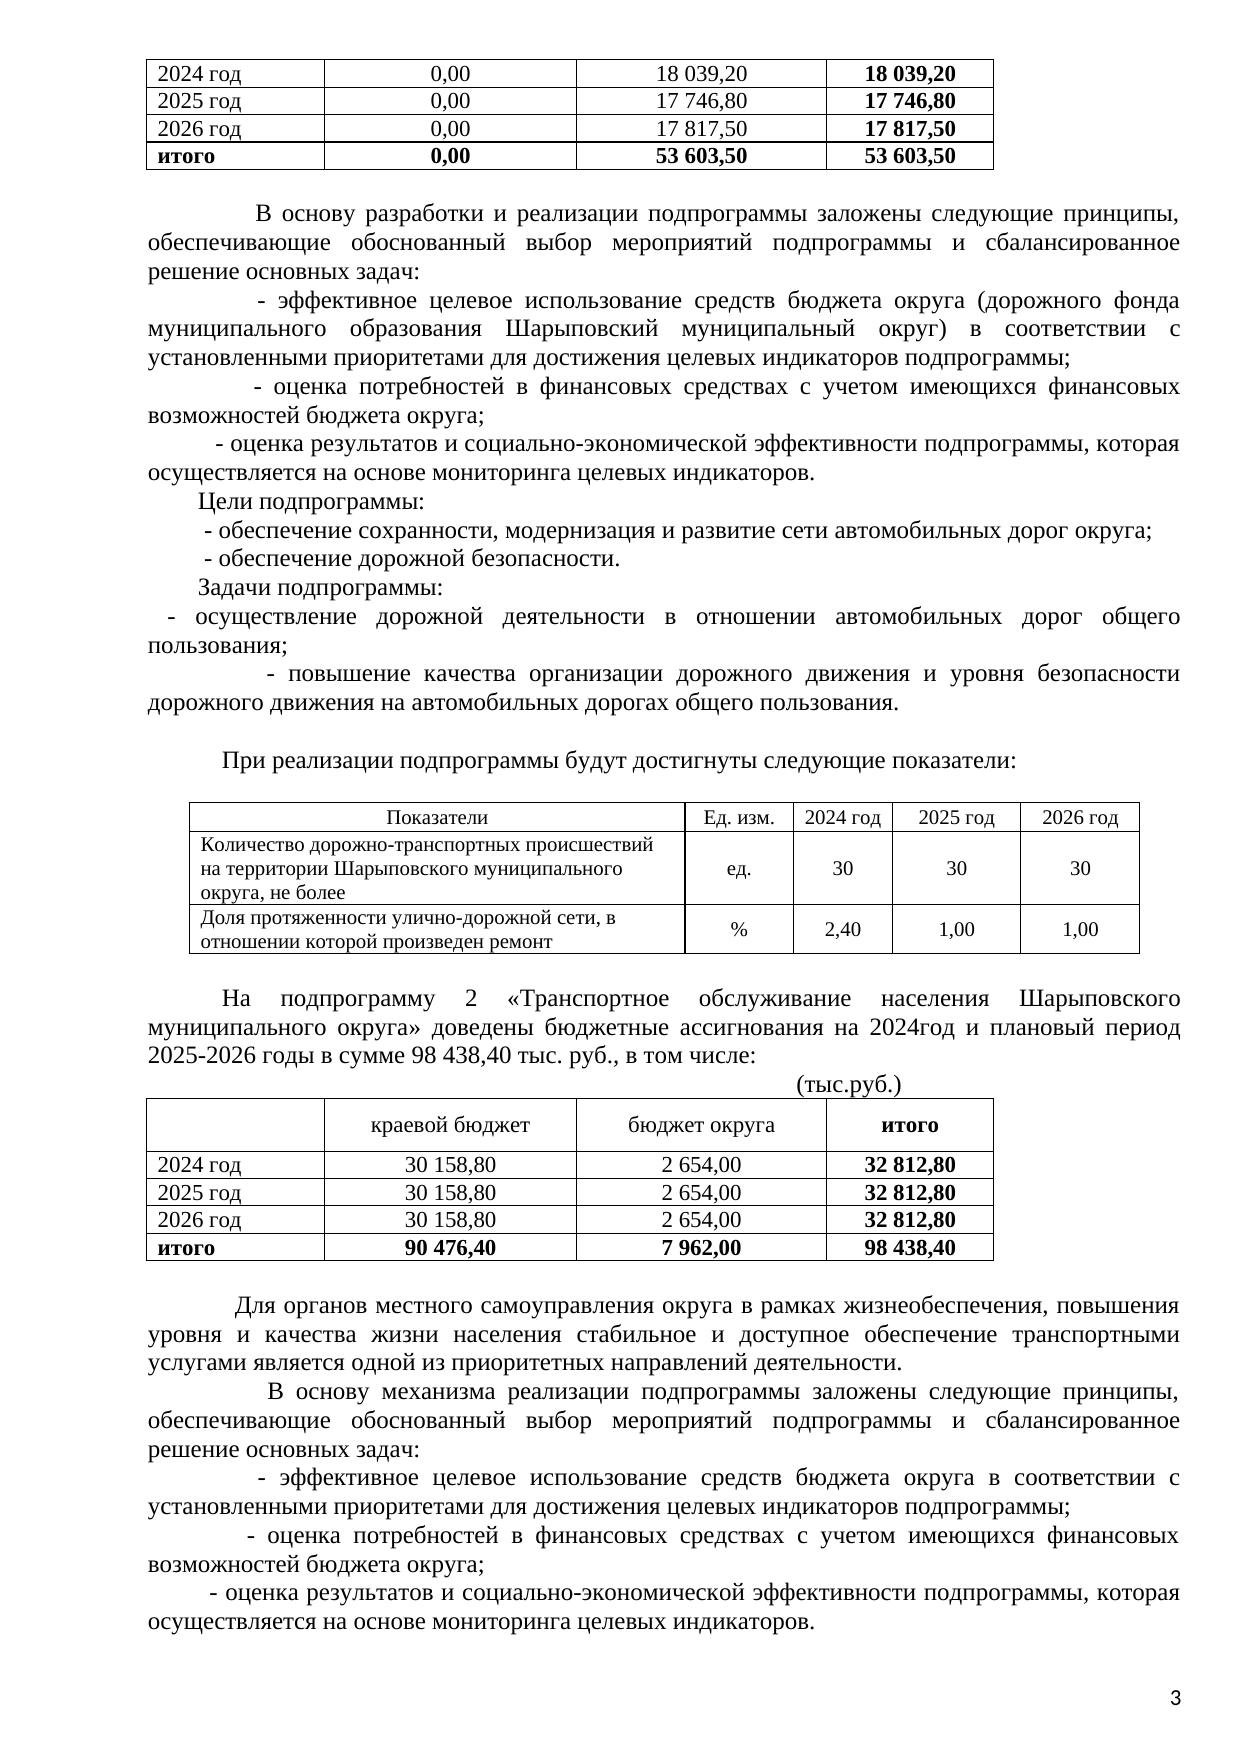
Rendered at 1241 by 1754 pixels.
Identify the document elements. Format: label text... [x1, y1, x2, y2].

table_cell Доля протяженности улично-дорожной сети, в отношении которой произведен ремонт [190, 905, 684, 953]
table_header 2026 год [1021, 803, 1139, 831]
text - оценка потребностей в финансовых средствах с учетом имеющихся финансовых возможностей бюджета округа; [148, 371, 1181, 428]
text - оценка результатов и социально-экономической эффективности подпрограммы, которая осуществляется на основе мониторинга целевых индикаторов. [148, 1577, 1181, 1635]
table_cell 2025 год [147, 88, 324, 114]
table_cell 98 438,40 [827, 1234, 993, 1260]
table_cell 0,00 [325, 143, 576, 169]
table_cell 18 039,20 [827, 60, 993, 87]
table_cell 53 603,50 [827, 143, 993, 169]
table_cell 32 812,80 [827, 1206, 993, 1233]
table_header 2025 год [893, 803, 1020, 831]
table_cell 17 746,80 [577, 88, 826, 114]
table_cell 2024 год [147, 1152, 324, 1178]
table_cell 17 817,50 [827, 115, 993, 141]
table_cell 2026 год [147, 1206, 324, 1233]
table_cell 2026 год [147, 115, 324, 141]
table_cell 2 654,00 [577, 1152, 826, 1178]
table_cell 0,00 [325, 115, 576, 141]
table_header итого [827, 1099, 993, 1151]
table_cell 53 603,50 [577, 143, 826, 169]
table_cell 0,00 [325, 60, 576, 87]
table_cell 7 962,00 [577, 1234, 826, 1260]
table_cell 32 812,80 [827, 1152, 993, 1178]
table_cell 30 158,80 [325, 1179, 576, 1205]
table_header 2024 год [794, 803, 892, 831]
table_cell 2024 год [147, 60, 324, 87]
table_cell 1,00 [1021, 905, 1139, 953]
table_cell 30 [794, 832, 892, 904]
table_header краевой бюджет [325, 1099, 576, 1151]
text - оценка потребностей в финансовых средствах с учетом имеющихся финансовых возможностей бюджета округа; [148, 1520, 1181, 1577]
table_cell 30 [893, 832, 1020, 904]
table_cell 1,00 [893, 905, 1020, 953]
text Задачи подпрограммы: [148, 572, 1181, 601]
table_header бюджет округа [577, 1099, 826, 1151]
text - оценка результатов и социально-экономической эффективности подпрограммы, которая осуществляется на основе мониторинга целевых индикаторов. [148, 428, 1181, 486]
table_header Показатели [190, 803, 684, 831]
table_cell ед. [686, 832, 793, 904]
table_cell 30 158,80 [325, 1206, 576, 1233]
text - осуществление дорожной деятельности в отношении автомобильных дорог общего пользования; [148, 601, 1181, 658]
text - повышение качества организации дорожного движения и уровня безопасности дорожного движения на автомобильных дорогах общего пользования. [148, 658, 1181, 716]
text Для органов местного самоуправления округа в рамках жизнеобеспечения, повышения уровня и качества жизни населения стабильное и доступное обеспечение транспортными услугами является одной из приоритетных направлений деятельности. [148, 1290, 1181, 1376]
text На подпрограмму 2 «Транспортное обслуживание населения Шарыповского муниципального округа» доведены бюджетные ассигнования на 2024год и плановый период 2025-2026 годы в сумме 98 438,40 тыс. руб., в том числе: [148, 983, 1181, 1069]
table_cell 32 812,80 [827, 1179, 993, 1205]
table_cell 0,00 [325, 88, 576, 114]
table_cell % [686, 905, 793, 953]
table_cell итого [147, 143, 324, 169]
table_cell 2,40 [794, 905, 892, 953]
table_cell 2 654,00 [577, 1206, 826, 1233]
table_cell итого [147, 1234, 324, 1260]
table_cell Количество дорожно-транспортных происшествий на территории Шарыповского муниципального округа, не более [190, 832, 684, 904]
text Цели подпрограммы: [148, 486, 1181, 515]
table_cell 2025 год [147, 1179, 324, 1205]
text - обеспечение дорожной безопасности. [148, 543, 1181, 572]
table_cell 17 746,80 [827, 88, 993, 114]
text В основу механизма реализации подпрограммы заложены следующие принципы, обеспечивающие обоснованный выбор мероприятий подпрограммы и сбалансированное решение основных задач: [148, 1376, 1181, 1462]
text - эффективное целевое использование средств бюджета округа в соответствии с установленными приоритетами для достижения целевых индикаторов подпрограммы; [148, 1462, 1181, 1520]
table_header [147, 1099, 324, 1151]
text (тыс.руб.) [443, 1069, 1181, 1098]
table_cell 17 817,50 [577, 115, 826, 141]
text - обеспечение сохранности, модернизация и развитие сети автомобильных дорог округа; [148, 515, 1181, 543]
text При реализации подпрограммы будут достигнуты следующие показатели: [148, 745, 1181, 773]
table_cell 90 476,40 [325, 1234, 576, 1260]
table_cell 18 039,20 [577, 60, 826, 87]
text - эффективное целевое использование средств бюджета округа (дорожного фонда муниципального образования Шарыповский муниципальный округ) в соответствии с установленными приоритетами для достижения целевых индикаторов подпрограммы; [148, 285, 1181, 371]
text В основу разработки и реализации подпрограммы заложены следующие принципы, обеспечивающие обоснованный выбор мероприятий подпрограммы и сбалансированное решение основных задач: [148, 198, 1181, 285]
table_cell 2 654,00 [577, 1179, 826, 1205]
table_header Ед. изм. [686, 803, 793, 831]
table_cell 30 158,80 [325, 1152, 576, 1178]
table_cell 30 [1021, 832, 1139, 904]
